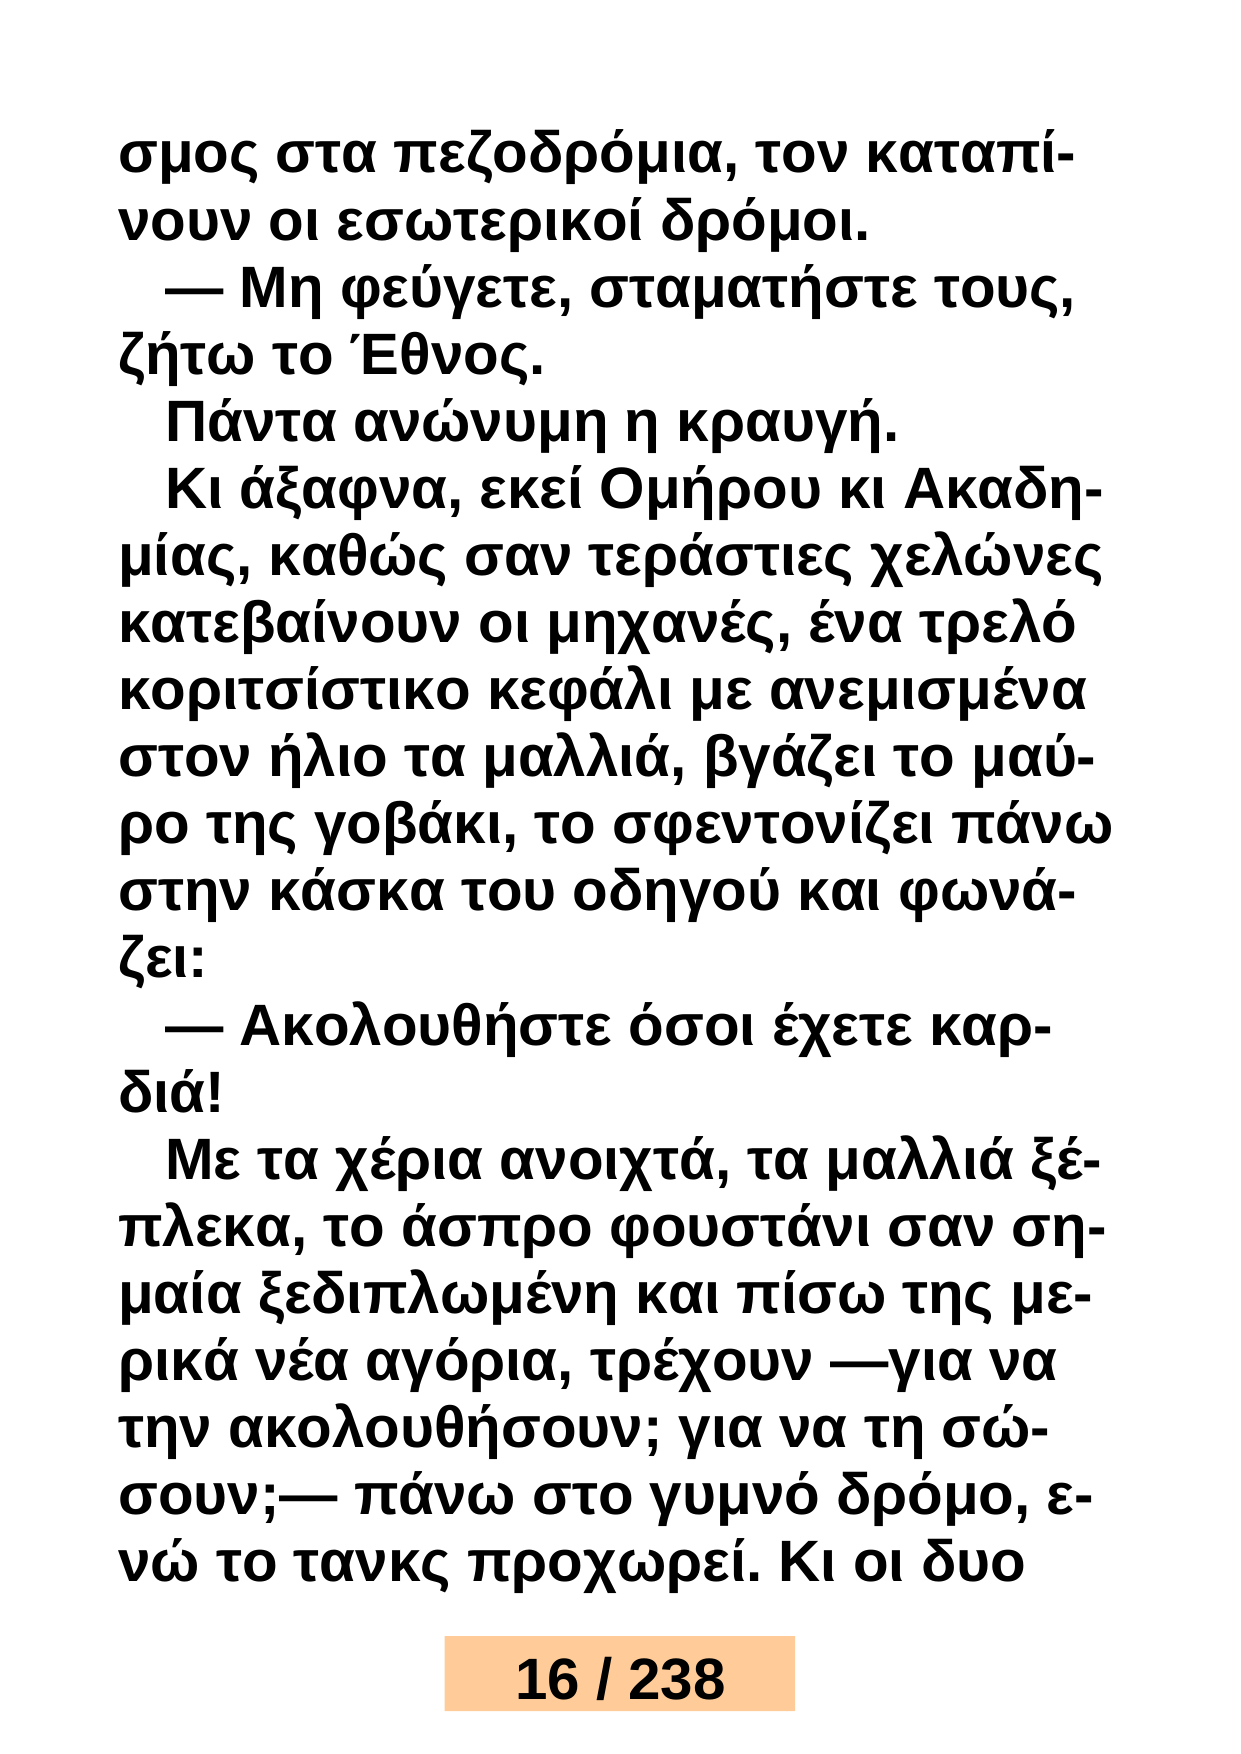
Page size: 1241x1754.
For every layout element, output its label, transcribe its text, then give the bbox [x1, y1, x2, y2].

text — Ακολουθήστε όσοι έχετε καρ-διά! [118, 990, 1122, 1124]
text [118, 1124, 1122, 1594]
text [118, 118, 1122, 252]
text Πάντα ανώνυμη η κραυγή. [118, 386, 1122, 453]
text — Μη φεύγετε, σταματήστε τους, ζήτω το Έθνος. [118, 252, 1122, 386]
text Κι άξαφνα, εκεί Ομήρου κι Ακαδη-μίας, καθώς σαν τεράστιες χελώνες κατεβαίνουν οι μηχανές, ένα τρελό κοριτσίστικο κεφάλι με ανεμισμένα στον ήλιο τα μαλλιά, βγάζει το μαύ-ρο της γοβάκι, το σφεντονίζει πάνω στην κάσκα του οδηγού και φωνά-ζει: [118, 453, 1122, 990]
